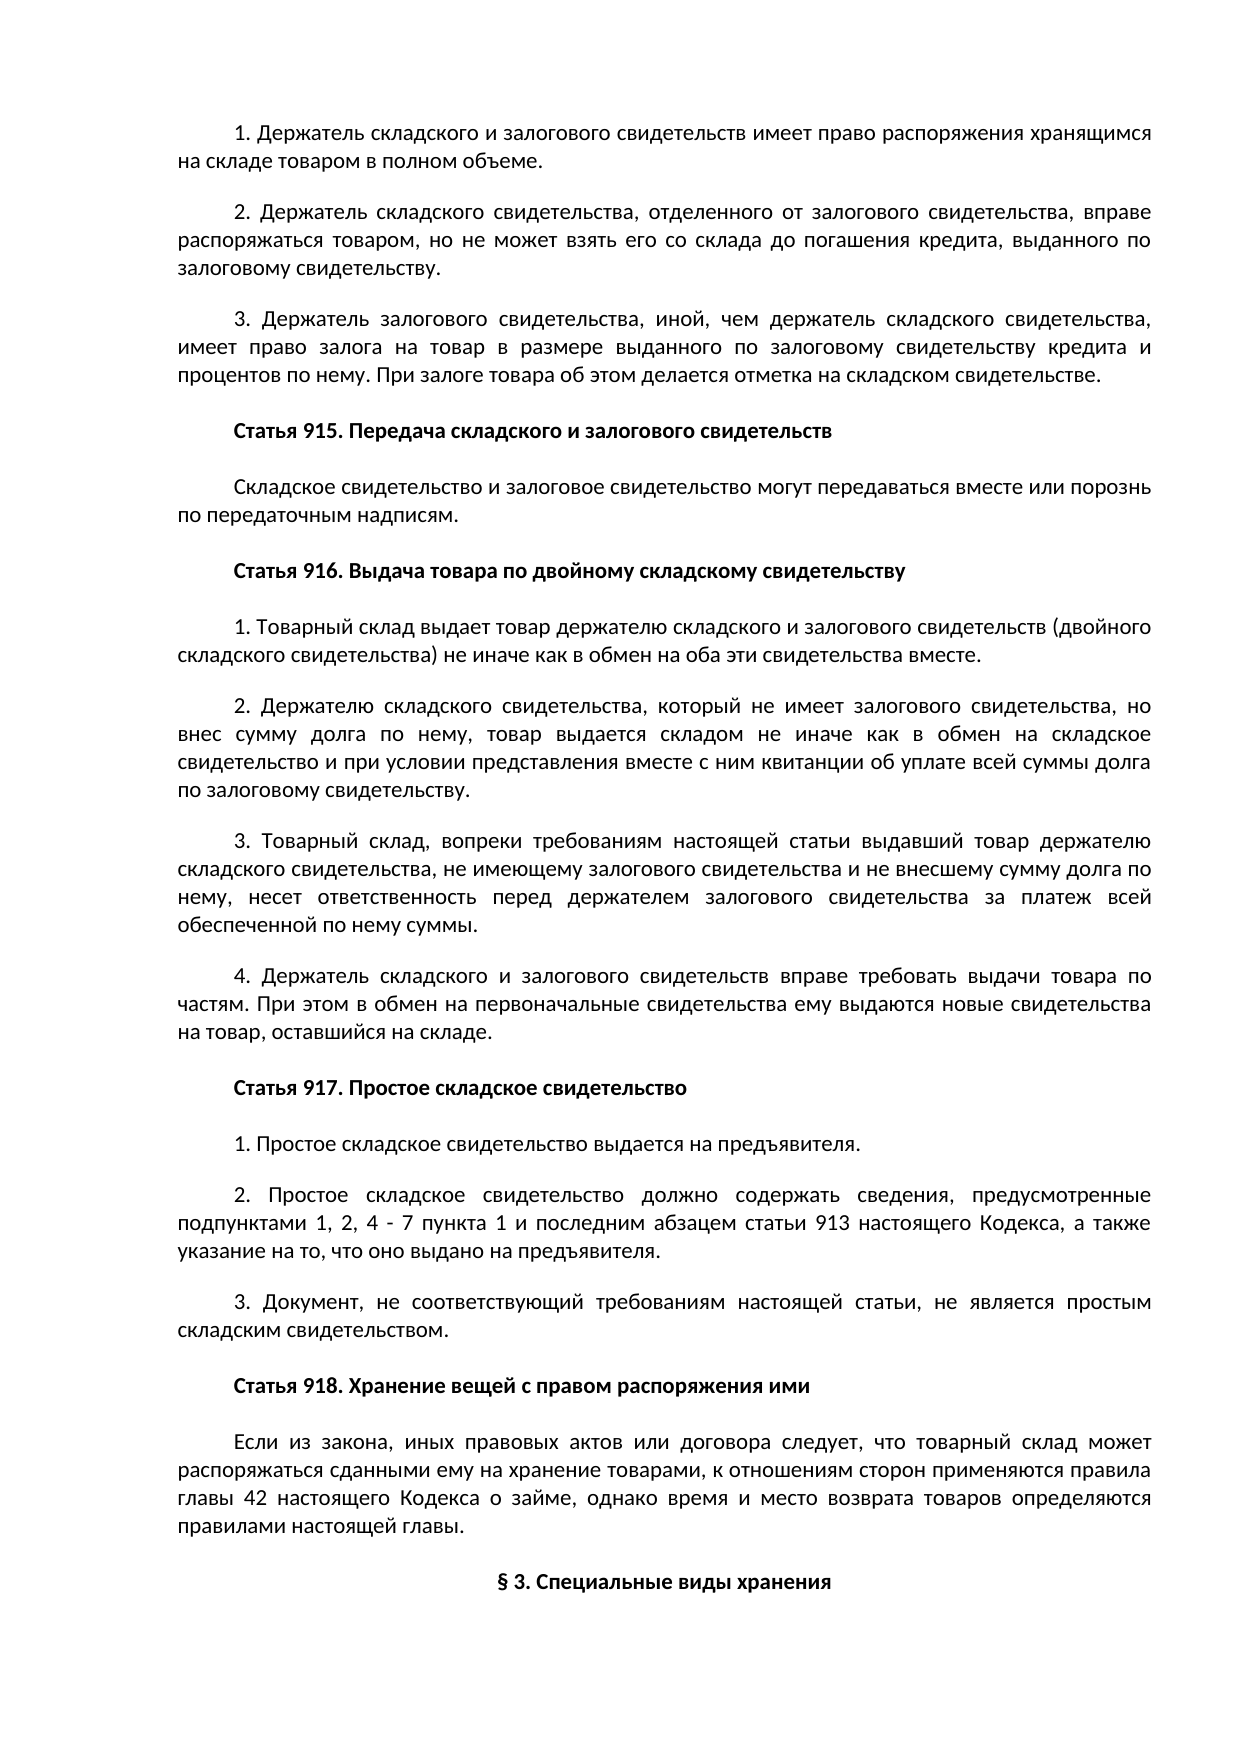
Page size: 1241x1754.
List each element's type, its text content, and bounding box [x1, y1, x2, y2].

text 1. Товарный склад выдает товар держателю складского и залогового свидетельств (двойного складского свидетельства) не иначе как в обмен на оба эти свидетельства вместе. [177, 612, 1152, 668]
text 1. Держатель складского и залогового свидетельств имеет право распоряжения хранящимся на складе товаром в полном объеме. [177, 118, 1152, 174]
text 1. Простое складское свидетельство выдается на предъявителя. [177, 1129, 1152, 1157]
text 3. Документ, не соответствующий требованиям настоящей статьи, не является простым складским свидетельством. [177, 1287, 1152, 1343]
title § 3. Специальные виды хранения [177, 1567, 1152, 1596]
title Статья 918. Хранение вещей с правом распоряжения ими [177, 1371, 1152, 1399]
text Складское свидетельство и залоговое свидетельство могут передаваться вместе или порознь по передаточным надписям. [177, 472, 1152, 528]
text 2. Держатель складского свидетельства, отделенного от залогового свидетельства, вправе распоряжаться товаром, но не может взять его со склада до погашения кредита, выданного по залоговому свидетельству. [177, 197, 1152, 281]
text Если из закона, иных правовых актов или договора следует, что товарный склад может распоряжаться сданными ему на хранение товарами, к отношениям сторон применяются правила главы 42 настоящего Кодекса о займе, однако время и место возврата товаров определяются правилами настоящей главы. [177, 1427, 1152, 1539]
text 3. Держатель залогового свидетельства, иной, чем держатель складского свидетельства, имеет право залога на товар в размере выданного по залоговому свидетельству кредита и процентов по нему. При залоге товара об этом делается отметка на складском свидетельстве. [177, 304, 1152, 388]
title Статья 916. Выдача товара по двойному складскому свидетельству [177, 556, 1152, 584]
title Статья 915. Передача складского и залогового свидетельств [177, 416, 1152, 444]
text 3. Товарный склад, вопреки требованиям настоящей статьи выдавший товар держателю складского свидетельства, не имеющему залогового свидетельства и не внесшему сумму долга по нему, несет ответственность перед держателем залогового свидетельства за платеж всей обеспеченной по нему суммы. [177, 826, 1152, 938]
text 4. Держатель складского и залогового свидетельств вправе требовать выдачи товара по частям. При этом в обмен на первоначальные свидетельства ему выдаются новые свидетельства на товар, оставшийся на складе. [177, 961, 1152, 1045]
text 2. Держателю складского свидетельства, который не имеет залогового свидетельства, но внес сумму долга по нему, товар выдается складом не иначе как в обмен на складское свидетельство и при условии представления вместе с ним квитанции об уплате всей суммы долга по залоговому свидетельству. [177, 691, 1152, 803]
text 2. Простое складское свидетельство должно содержать сведения, предусмотренные подпунктами 1, 2, 4 - 7 пункта 1 и последним абзацем статьи 913 настоящего Кодекса, а также указание на то, что оно выдано на предъявителя. [177, 1180, 1152, 1264]
title Статья 917. Простое складское свидетельство [177, 1073, 1152, 1101]
